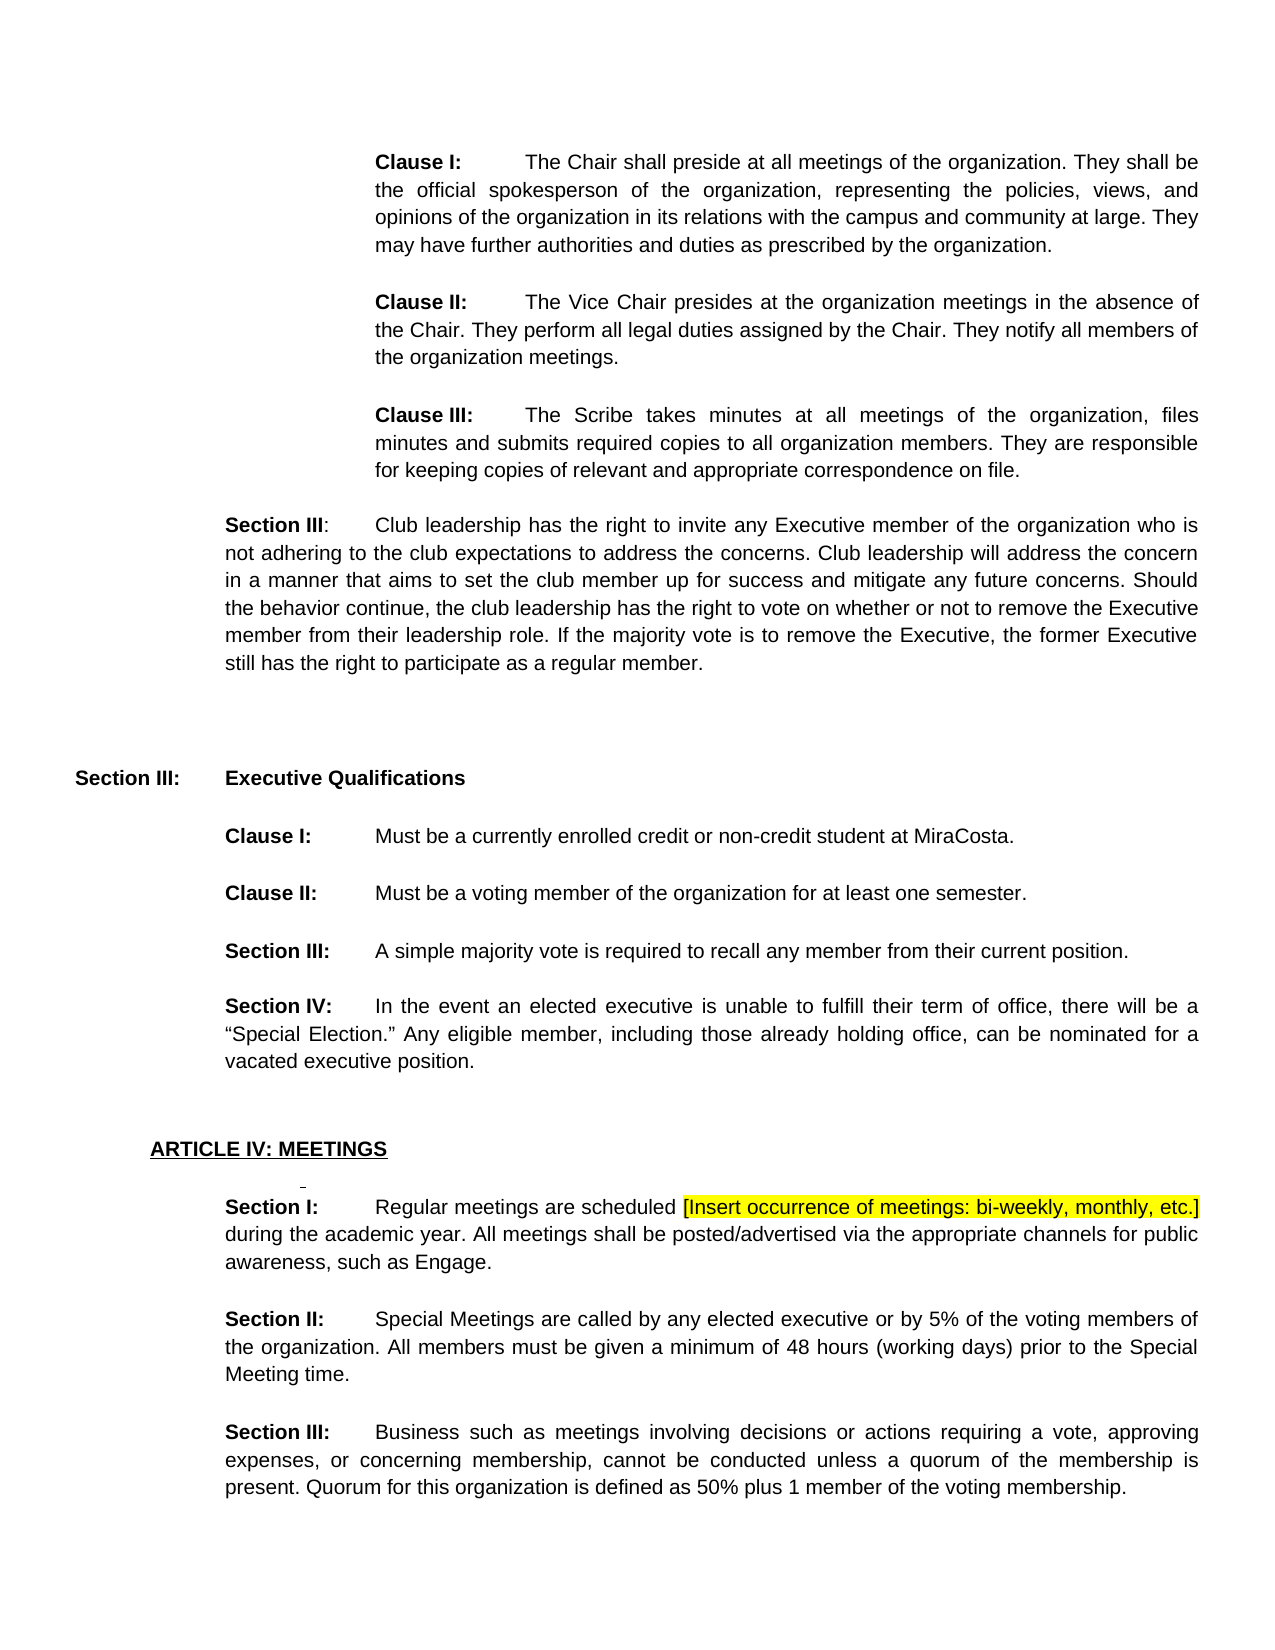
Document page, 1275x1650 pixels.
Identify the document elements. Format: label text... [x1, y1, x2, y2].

text Section III: A simple majority vote is required to recall any member from their current position. [225, 939, 1200, 963]
text Section III: Executive Qualifications [75, 766, 1200, 790]
text Section III: Club leadership has the right to invite any Executive member of the organization who is not adhering to the club expectations to address the concerns. Club leadership will address the concern in a manner that aims to set the club member up for success and mitigate any future concerns. Should the behavior continue, the club leadership has the right to vote on whether or not to remove the Executive member from their leadership role. If the majority vote is to remove the Executive, the former Executive still has the right to participate as a regular member. [225, 513, 1200, 674]
text Section I: Regular meetings are scheduled [Insert occurrence of meetings: bi-weekly, monthly, etc.] during the academic year. All meetings shall be posted/advertised via the appropriate channels for public awareness, such as Engage. [225, 1194, 1200, 1273]
text Section III: Business such as meetings involving decisions or actions requiring a vote, approving expenses, or concerning membership, cannot be conducted unless a quorum of the membership is present. Quorum for this organization is defined as 50% plus 1 member of the voting membership. [225, 1420, 1200, 1499]
text Clause II: The Vice Chair presides at the organization meetings in the absence of the Chair. They perform all legal duties assigned by the Chair. They notify all members of the organization meetings. [375, 290, 1200, 369]
text Clause III: The Scribe takes minutes at all meetings of the organization, files minutes and submits required copies to all organization members. They are responsible for keeping copies of relevant and appropriate correspondence on file. [375, 403, 1200, 482]
text Section II: Special Meetings are called by any elected executive or by 5% of the voting members of the organization. All members must be given a minimum of 48 hours (working days) prior to the Special Meeting time. [225, 1307, 1200, 1386]
text Clause I: Must be a currently enrolled credit or non-credit student at MiraCosta. [225, 823, 1200, 847]
text Clause I: The Chair shall preside at all meetings of the organization. They shall be the official spokesperson of the organization, representing the policies, views, and opinions of the organization in its relations with the campus and community at large. They may have further authorities and duties as prescribed by the organization. [375, 150, 1200, 256]
text ARTICLE IV: MEETINGS [150, 1137, 1200, 1161]
text Clause II: Must be a voting member of the organization for at least one semester. [150, 881, 1200, 905]
text Section IV: In the event an elected executive is unable to fulfill their term of office, there will be a “Special Election.” Any eligible member, including those already holding office, can be nominated for a vacated executive position. [225, 994, 1200, 1073]
